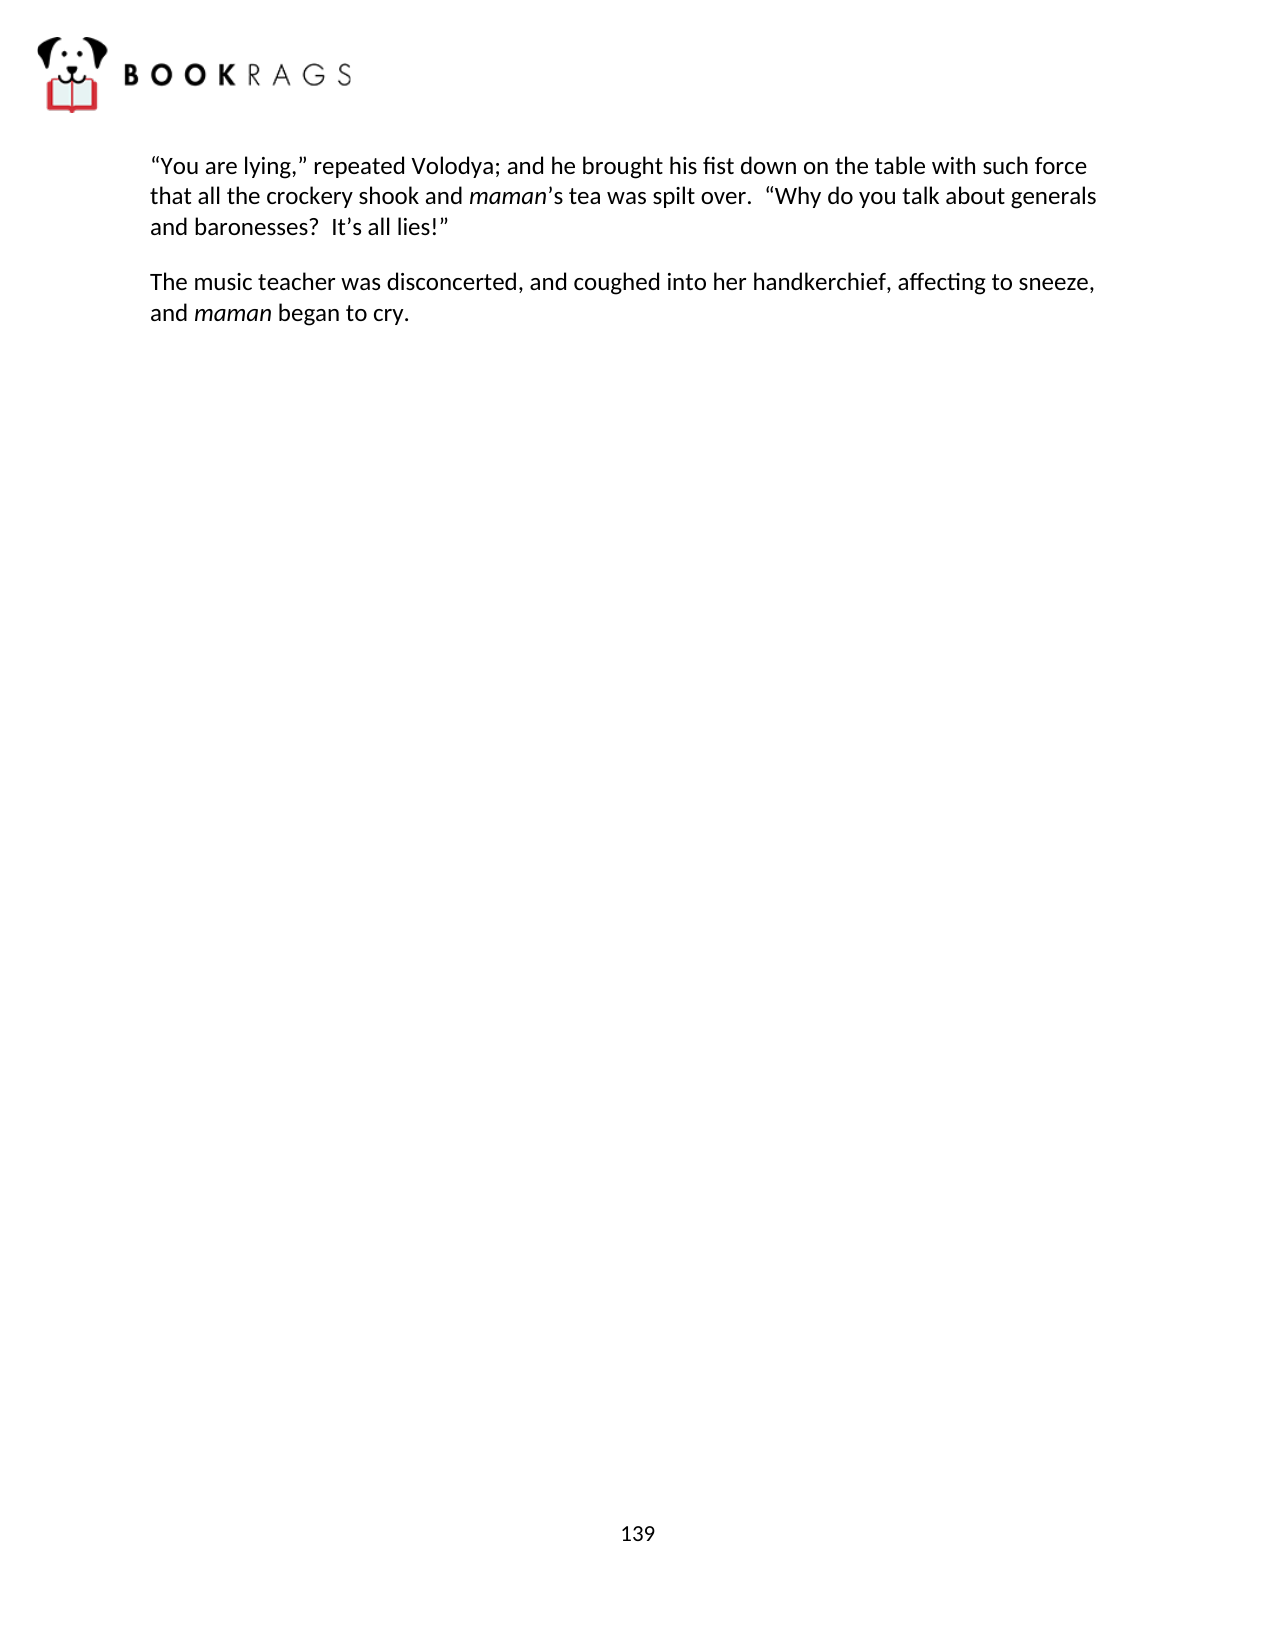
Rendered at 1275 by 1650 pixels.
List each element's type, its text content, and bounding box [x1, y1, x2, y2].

text The music teacher was disconcerted, and coughed into her handkerchief, affecting to sneeze, and maman began to cry. [150, 267, 1125, 328]
text “You are lying,” repeated Volodya; and he brought his fist down on the table with such force that all the crockery shook and maman’s tea was spilt over. “Why do you talk about generals and baronesses? It’s all lies!” [150, 150, 1125, 242]
picture [37, 37, 351, 113]
